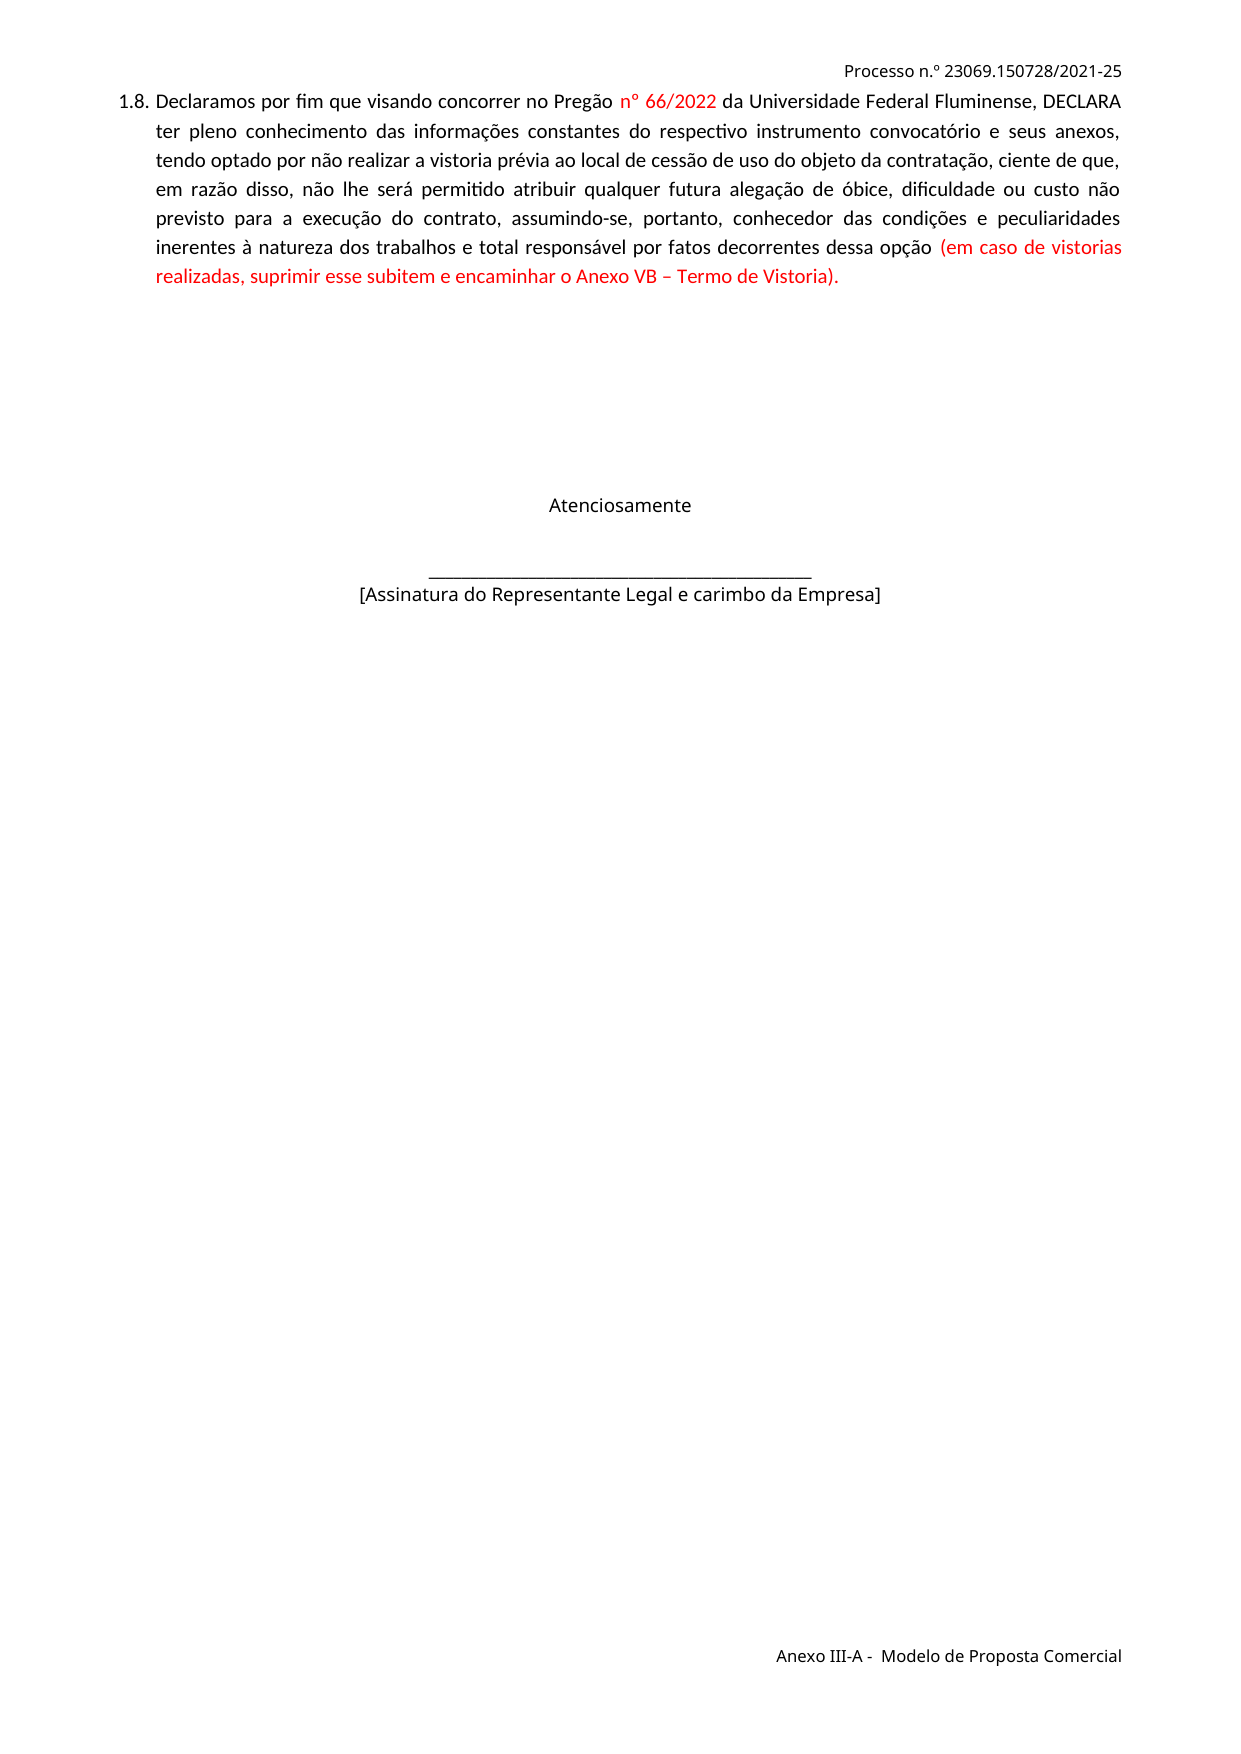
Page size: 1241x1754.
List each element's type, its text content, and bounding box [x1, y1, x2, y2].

text [Assinatura do Representante Legal e carimbo da Empresa] [118, 582, 1122, 607]
list Declaramos por fim que visando concorrer no Pregão nº 66/2022 da Universidade Federal Fluminense, DECLARA ter pleno conhecimento das informações constantes do respectivo instrumento convocatório e seus anexos, tendo optado por não realizar a vistoria prévia ao local de cessão de uso do objeto da contratação, ciente de que, em razão disso, não lhe será permitido atribuir qualquer futura alegação de óbice, dificuldade ou custo não previsto para a execução do contrato, assumindo-se, portanto, conhecedor das condições e peculiaridades inerentes à natureza dos trabalhos e total responsável por fatos decorrentes dessa opção (em caso de vistorias realizadas, suprimir esse subitem e encaminhar o Anexo VB – Termo de Vistoria). [118, 89, 1122, 289]
list ______________________________________________ [118, 556, 1122, 582]
text Atenciosamente [118, 493, 1122, 518]
